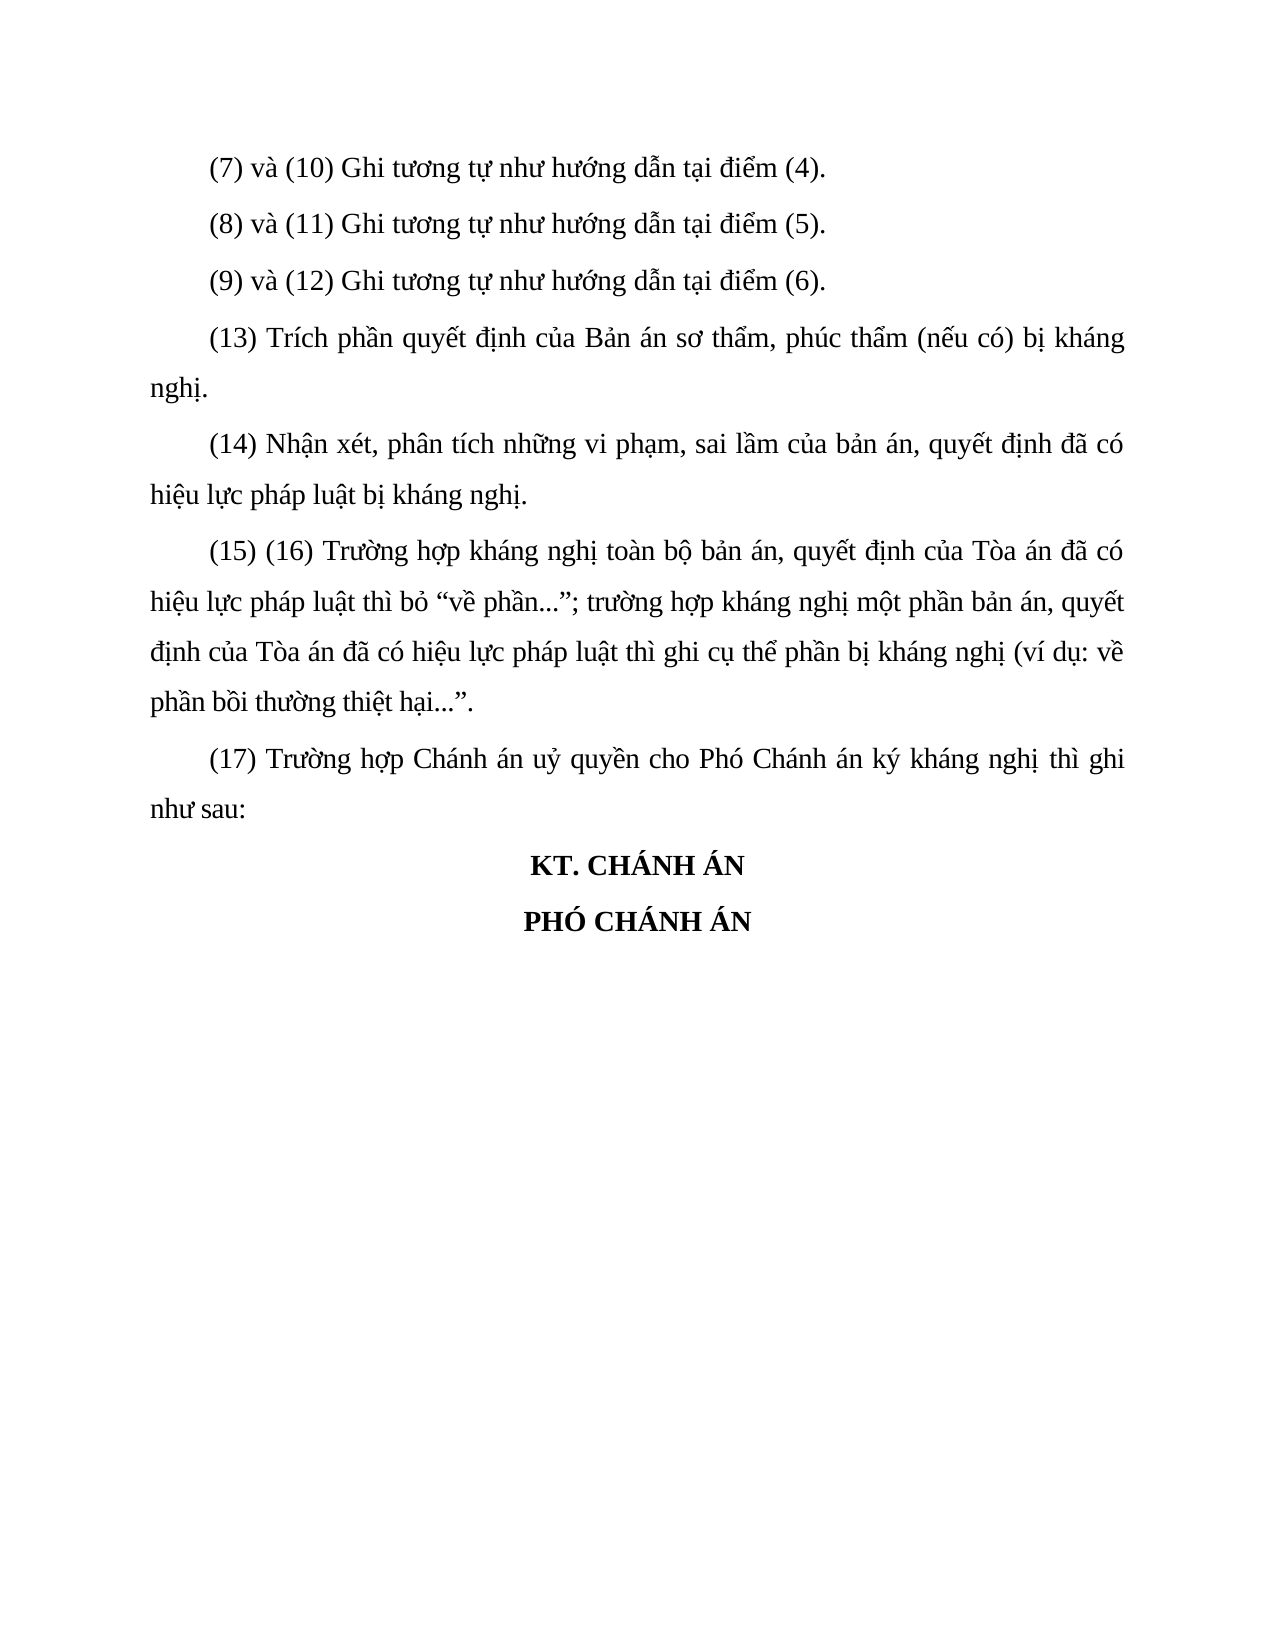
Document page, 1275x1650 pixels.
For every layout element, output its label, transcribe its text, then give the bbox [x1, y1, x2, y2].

text (9) và (12) Ghi tương tự như hướng dẫn tại điểm (6). [150, 263, 1114, 297]
text KT. CHÁNH ÁN [150, 848, 1125, 881]
text (7) và (10) Ghi tương tự như hướng dẫn tại điểm (4). [150, 150, 1114, 183]
text (15) (16) Trường hợp kháng nghị toàn bộ bản án, quyết định của Tòa án đã có hiệu lực pháp luật thì bỏ “về phần...”; trường hợp kháng nghị một phần bản án, quyết định của Tòa án đã có hiệu lực pháp luật thì ghi cụ thể phần bị kháng nghị (ví dụ: về phần bồi thường thiệt hại...”. [150, 533, 1125, 718]
text (17) Trường hợp Chánh án uỷ quyền cho Phó Chánh án ký kháng nghị thì ghi như sau: [150, 741, 1125, 825]
text (8) và (11) Ghi tương tự như hướng dẫn tại điểm (5). [150, 207, 1114, 240]
text (14) Nhận xét, phân tích những vi phạm, sai lầm của bản án, quyết định đã có hiệu lực pháp luật bị kháng nghị. [150, 427, 1125, 510]
text (13) Trích phần quyết định của Bản án sơ thẩm, phúc thẩm (nếu có) bị kháng nghị. [150, 320, 1125, 403]
text PHÓ CHÁNH ÁN [150, 904, 1125, 938]
